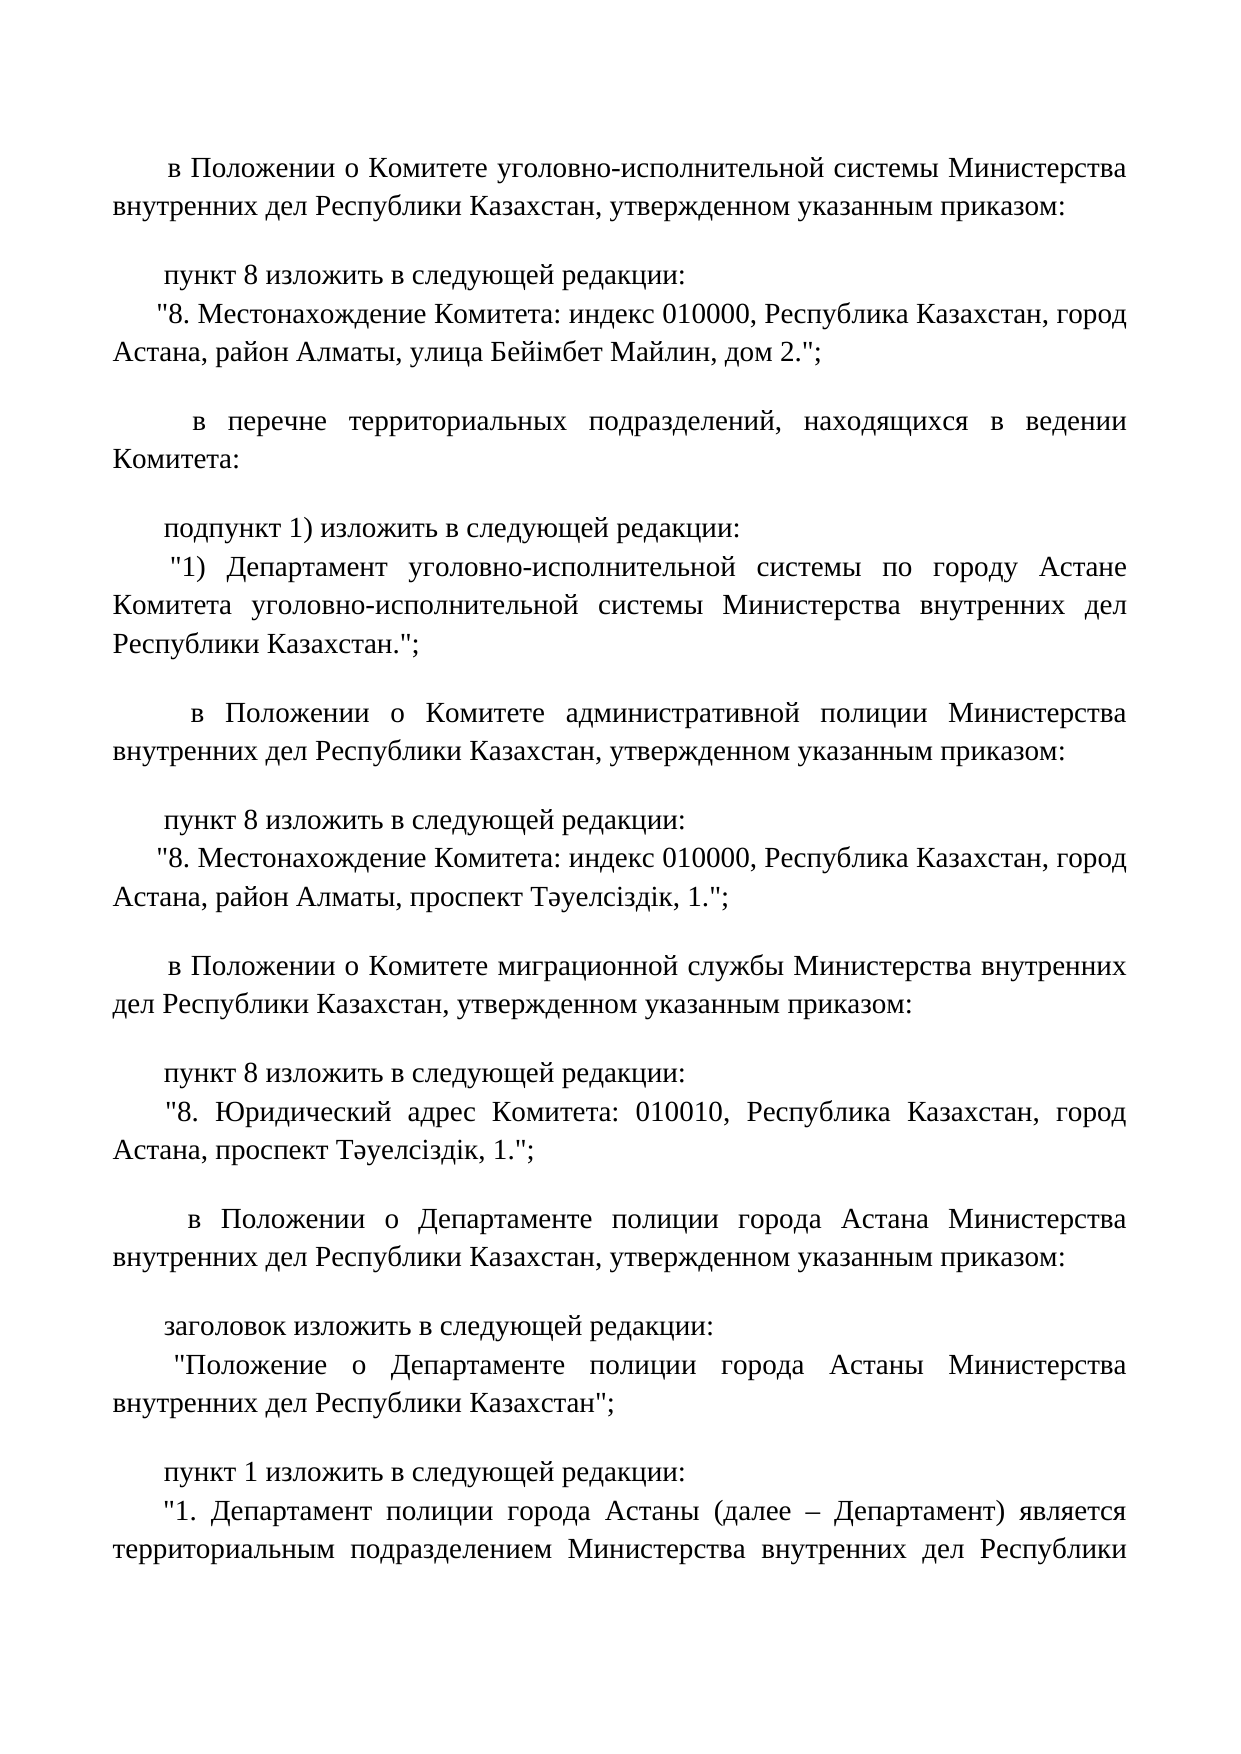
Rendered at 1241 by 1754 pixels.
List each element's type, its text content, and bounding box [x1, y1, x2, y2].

text заголовок изложить в следующей редакции: [112, 1308, 1128, 1342]
text пункт 8 изложить в следующей редакции: [112, 802, 1128, 836]
text "1) Департамент уголовно-исполнительной системы по городу Астане Комитета уголовно-исполнительной системы Министерства внутренних дел Республики Казахстан."; [112, 549, 1128, 659]
text "8. Местонахождение Комитета: индекс 010000, Республика Казахстан, город Астана, район Алматы, улица Бейімбет Майлин, дом 2."; [112, 296, 1128, 368]
text "8. Местонахождение Комитета: индекс 010000, Республика Казахстан, город Астана, район Алматы, проспект Тәуелсіздік, 1."; [112, 841, 1128, 913]
text в Положении о Комитете миграционной службы Министерства внутренних дел Республики Казахстан, утвержденном указанным приказом: [112, 948, 1128, 1020]
text пункт 1 изложить в следующей редакции: [112, 1454, 1128, 1488]
text в Положении о Комитете уголовно-исполнительной системы Министерства внутренних дел Республики Казахстан, утвержденном указанным приказом: [112, 150, 1128, 222]
text в перечне территориальных подразделений, находящихся в ведении Комитета: [112, 403, 1128, 475]
text пункт 8 изложить в следующей редакции: [112, 1055, 1128, 1089]
text в Положении о Комитете административной полиции Министерства внутренних дел Республики Казахстан, утвержденном указанным приказом: [112, 695, 1128, 767]
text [112, 1493, 1128, 1565]
text пункт 8 изложить в следующей редакции: [112, 257, 1128, 291]
text подпункт 1) изложить в следующей редакции: [112, 510, 1128, 544]
text "8. Юридический адрес Комитета: 010010, Республика Казахстан, город Астана, проспект Тәуелсіздік, 1."; [112, 1094, 1128, 1166]
text "Положение о Департаменте полиции города Астаны Министерства внутренних дел Республики Казахстан"; [112, 1347, 1128, 1419]
text в Положении о Департаменте полиции города Астана Министерства внутренних дел Республики Казахстан, утвержденном указанным приказом: [112, 1201, 1128, 1273]
